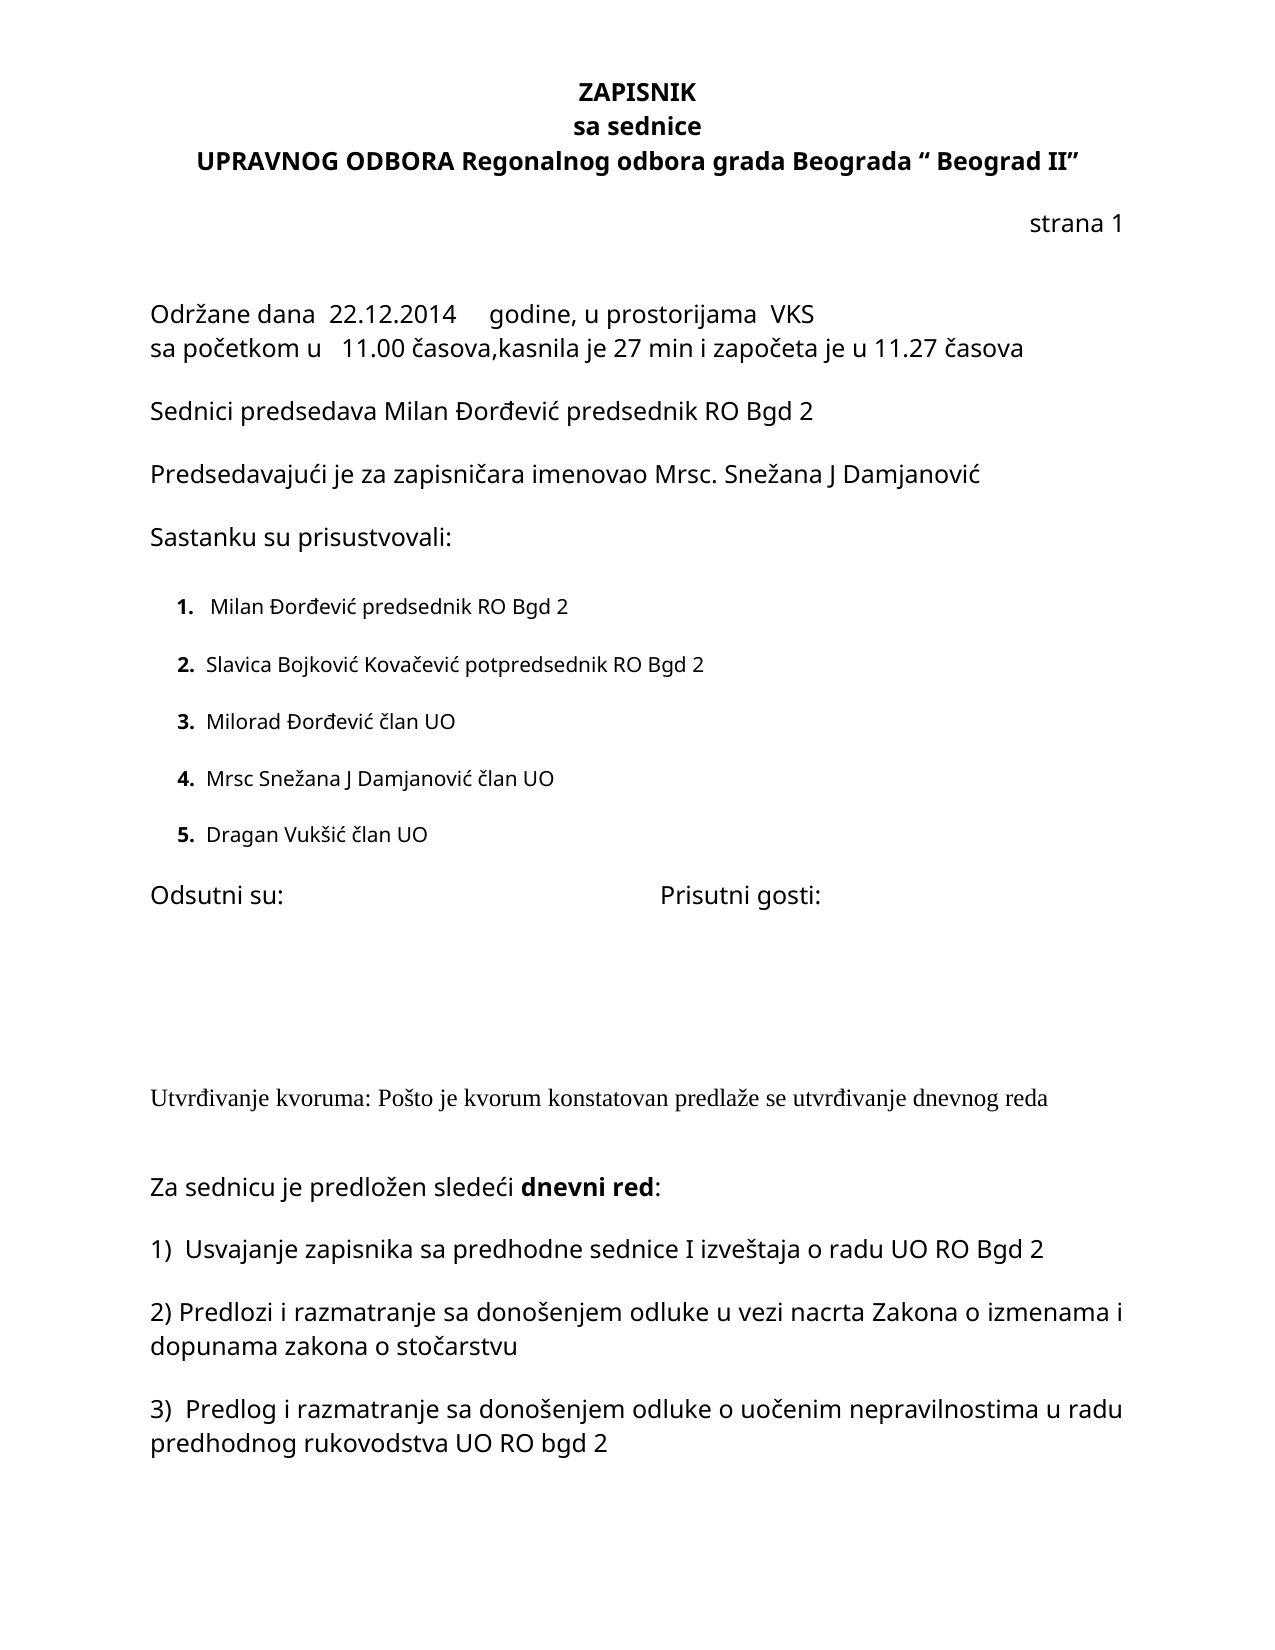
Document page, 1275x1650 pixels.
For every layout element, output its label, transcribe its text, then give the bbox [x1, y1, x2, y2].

text 1. Milan Đorđević predsednik RO Bgd 2 [150, 587, 1125, 621]
text Za sednicu je predložen sledeći dnevni red: [150, 1169, 1125, 1203]
text Održane dana 22.12.2014 godine, u prostorijama VKS [150, 297, 1125, 331]
text 5. Dragan Vukšić član UO [150, 821, 1125, 849]
text Sednici predsedava Milan Đorđević predsednik RO Bgd 2 [150, 394, 1125, 428]
text 3) Predlog i razmatranje sa donošenjem odluke o uočenim nepravilnostima u radu predhodnog rukovodstva UO RO bgd 2 [150, 1392, 1125, 1460]
text Odsutni su: Prisutni gosti: [150, 878, 1125, 912]
text 2. Slavica Bojković Kovačević potpredsednik RO Bgd 2 [150, 650, 1125, 678]
text strana 1 [150, 205, 1125, 239]
text 3. Milorad Đorđević član UO [150, 707, 1125, 735]
text 2) Predlozi i razmatranje sa donošenjem odluke u vezi nacrta Zakona o izmenama i dopunama zakona o stočarstvu [150, 1295, 1125, 1363]
text 4. Mrsc Snežana J Damjanović član UO [150, 764, 1125, 792]
text 1) Usvajanje zapisnika sa predhodne sednice I izveštaja o radu UO RO Bgd 2 [150, 1232, 1125, 1266]
text Utvrđivanje kvoruma: Pošto je kvorum konstatovan predlaže se utvrđivanje dnevnog reda [150, 1083, 1125, 1112]
text sa početkom u 11.00 časova,kasnila je 27 min i započeta je u 11.27 časova [150, 331, 1125, 365]
text Sastanku su prisustvovali: [150, 519, 1125, 553]
text Predsedavajući je za zapisničara imenovao Mrsc. Snežana J Damjanović [150, 456, 1125, 491]
